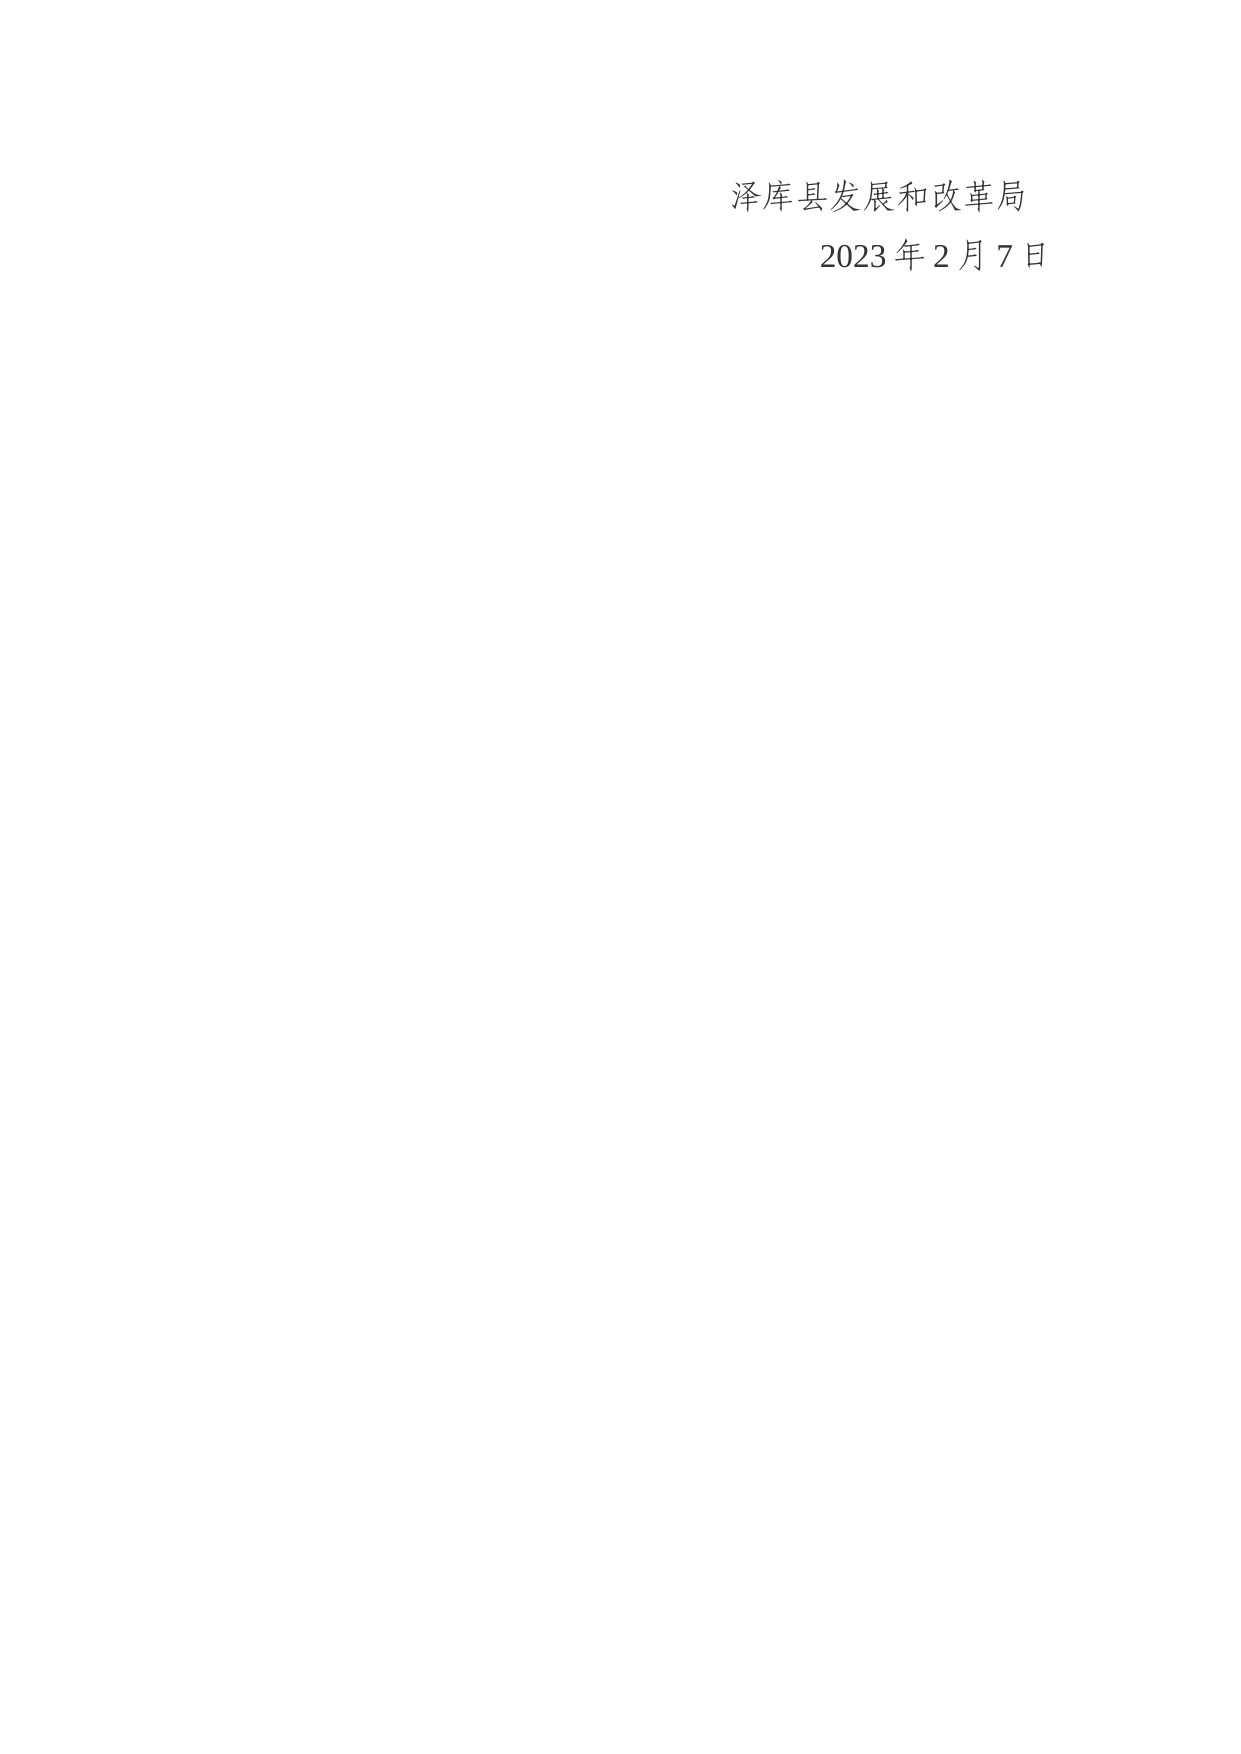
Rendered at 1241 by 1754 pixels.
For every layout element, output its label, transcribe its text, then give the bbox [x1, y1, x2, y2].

text 泽库县发展和改革局 [187, 162, 1053, 220]
text 2023年2月7日 [187, 220, 1053, 279]
